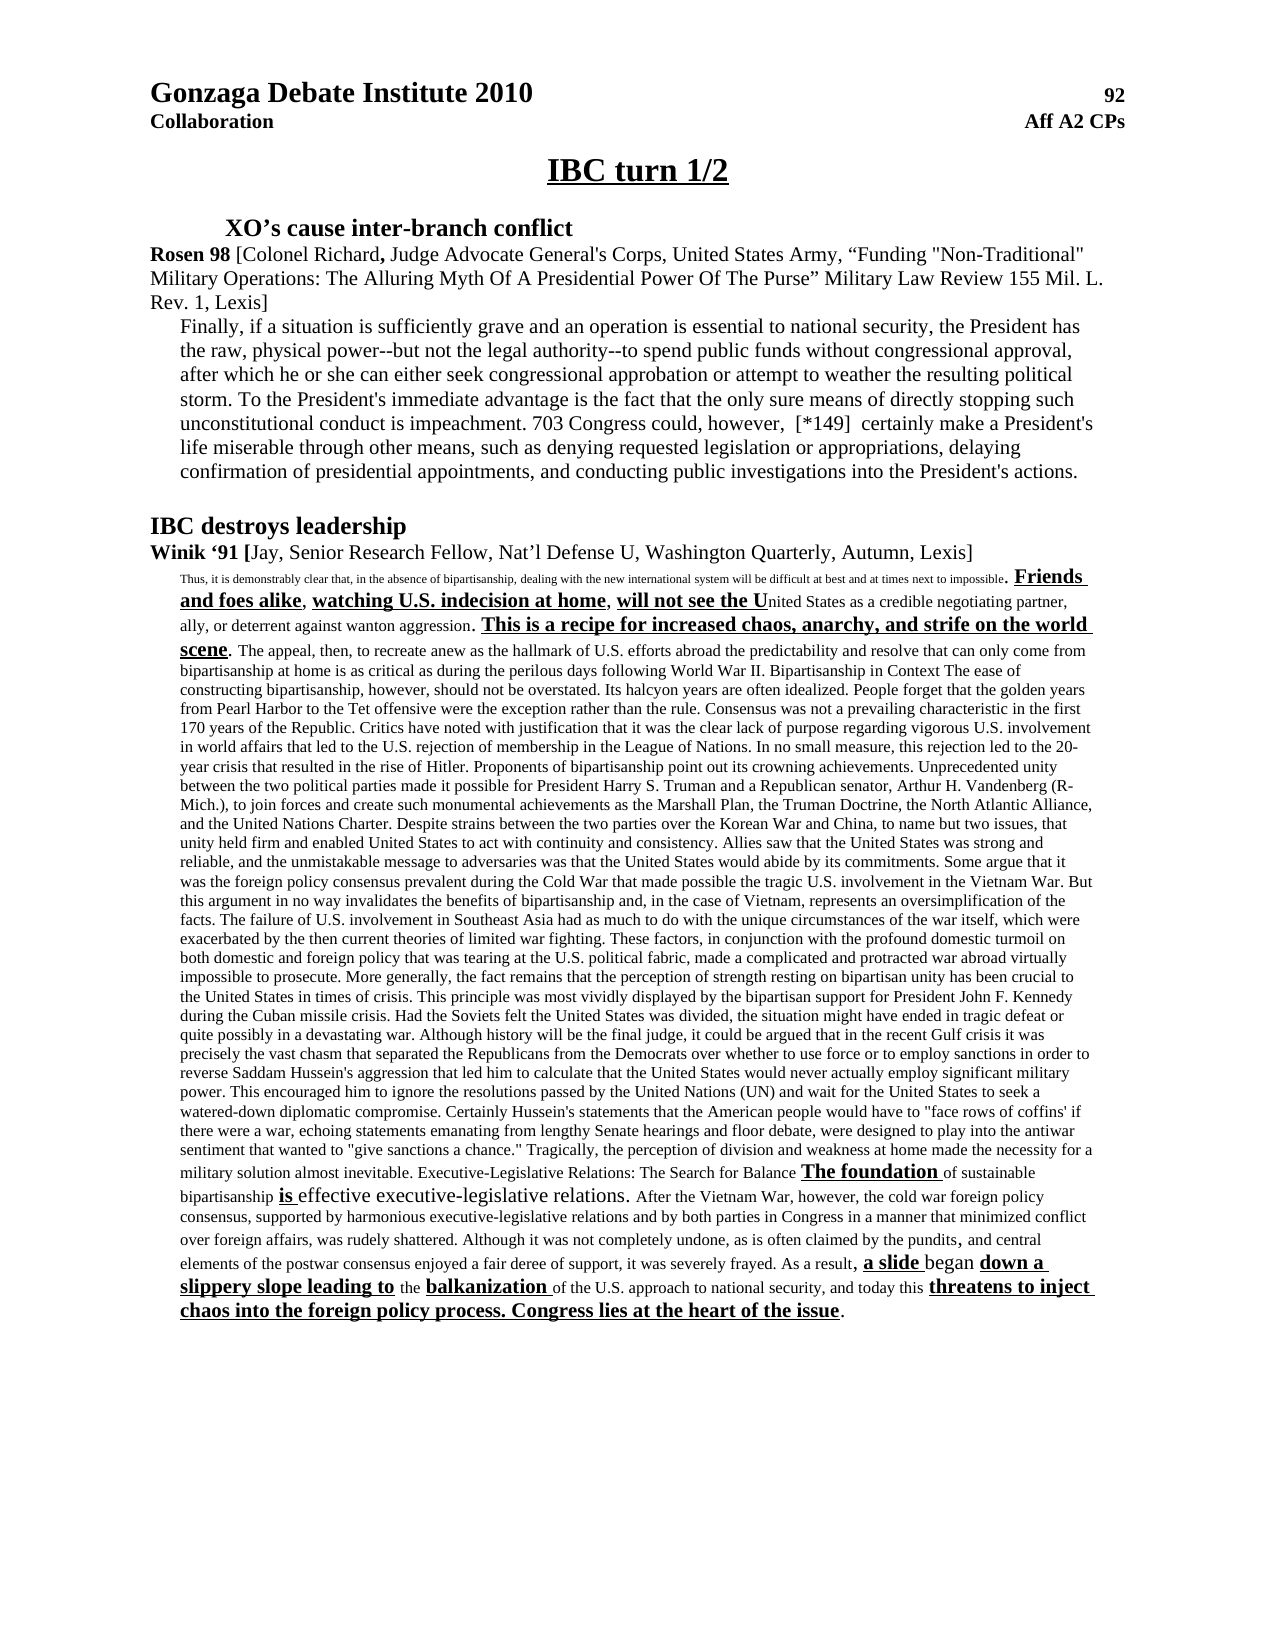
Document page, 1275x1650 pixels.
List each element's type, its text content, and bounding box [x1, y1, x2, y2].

text Thus, it is demonstrably clear that, in the absence of bipartisanship, dealing with the new international system will be difficult at best and at times next to impossible. Friends and foes alike, watching U.S. indecision at home, will not see the United States as a credible negotiating partner, ally, or deterrent against wanton aggression. This is a recipe for increased chaos, anarchy, and strife on the world scene. The appeal, then, to recreate anew as the hallmark of U.S. efforts abroad the predictability and resolve that can only come from bipartisanship at home is as critical as during the perilous days following World War II. Bipartisanship in Context The ease of constructing bipartisanship, however, should not be overstated. Its halcyon years are often idealized. People forget that the golden years from Pearl Harbor to the Tet offensive were the exception rather than the rule. Consensus was not a prevailing characteristic in the first 170 years of the Republic. Critics have noted with justification that it was the clear lack of purpose regarding vigorous U.S. involvement in world affairs that led to the U.S. rejection of membership in the League of Nations. In no small measure, this rejection led to the 20-year crisis that resulted in the rise of Hitler. Proponents of bipartisanship point out its crowning achievements. Unprecedented unity between the two political parties made it possible for President Harry S. Truman and a Republican senator, Arthur H. Vandenberg (R-Mich.), to join forces and create such monumental achievements as the Marshall Plan, the Truman Doctrine, the North Atlantic Alliance, and the United Nations Charter. Despite strains between the two parties over the Korean War and China, to name but two issues, that unity held firm and enabled United States to act with continuity and consistency. Allies saw that the United States was strong and reliable, and the unmistakable message to adversaries was that the United States would abide by its commitments. Some argue that it was the foreign policy consensus prevalent during the Cold War that made possible the tragic U.S. involvement in the Vietnam War. But this argument in no way invalidates the benefits of bipartisanship and, in the case of Vietnam, represents an oversimplification of the facts. The failure of U.S. involvement in Southeast Asia had as much to do with the unique circumstances of the war itself, which were exacerbated by the then current theories of limited war fighting. These factors, in conjunction with the profound domestic turmoil on both domestic and foreign policy that was tearing at the U.S. political fabric, made a complicated and protracted war abroad virtually impossible to prosecute. More generally, the fact remains that the perception of strength resting on bipartisan unity has been crucial to the United States in times of crisis. This principle was most vividly displayed by the bipartisan support for President John F. Kennedy during the Cuban missile crisis. Had the Soviets felt the United States was divided, the situation might have ended in tragic defeat or quite possibly in a devastating war. Although history will be the final judge, it could be argued that in the recent Gulf crisis it was precisely the vast chasm that separated the Republicans from the Democrats over whether to use force or to employ sanctions in order to reverse Saddam Hussein's aggression that led him to calculate that the United States would never actually employ significant military power. This encouraged him to ignore the resolutions passed by the United Nations (UN) and wait for the United States to seek a watered-down diplomatic compromise. Certainly Hussein's statements that the American people would have to "face rows of coffins' if there were a war, echoing statements emanating from lengthy Senate hearings and floor debate, were designed to play into the antiwar sentiment that wanted to "give sanctions a chance." Tragically, the perception of division and weakness at home made the necessity for a military solution almost inevitable. Executive-Legislative Relations: The Search for Balance The foundation of sustainable bipartisanship is effective executive-legislative relations. After the Vietnam War, however, the cold war foreign policy consensus, supported by harmonious executive-legislative relations and by both parties in Congress in a manner that minimized conflict over foreign affairs, was rudely shattered. Although it was not completely undone, as is often claimed by the pundits, and central elements of the postwar consensus enjoyed a fair deree of support, it was severely frayed. As a result, a slide began down a slippery slope leading to the balkanization of the U.S. approach to national security, and today this threatens to inject chaos into the foreign policy process. Congress lies at the heart of the issue. [180, 564, 1095, 1322]
text IBC destroys leadership [150, 511, 1125, 540]
title IBC turn 1/2 [150, 150, 1125, 188]
text Rosen 98 [Colonel Richard, Judge Advocate General's Corps, United States Army, “Funding "Non-Traditional" Military Operations: The Alluring Myth Of A Presidential Power Of The Purse” Military Law Review 155 Mil. L. Rev. 1, Lexis] [150, 242, 1125, 314]
text Winik ‘91 [Jay, Senior Research Fellow, Nat’l Defense U, Washington Quarterly, Autumn, Lexis] [150, 540, 1125, 564]
text XO’s cause inter-branch conflict [225, 213, 1125, 242]
text Finally, if a situation is sufficiently grave and an operation is essential to national security, the President has the raw, physical power--but not the legal authority--to spend public funds without congressional approval, after which he or she can either seek congressional approbation or attempt to weather the resulting political storm. To the President's immediate advantage is the fact that the only sure means of directly stopping such unconstitutional conduct is impeachment. 703 Congress could, however, [*149] certainly make a President's life miserable through other means, such as denying requested legislation or appropriations, delaying confirmation of presidential appointments, and conducting public investigations into the President's actions. [180, 314, 1095, 483]
